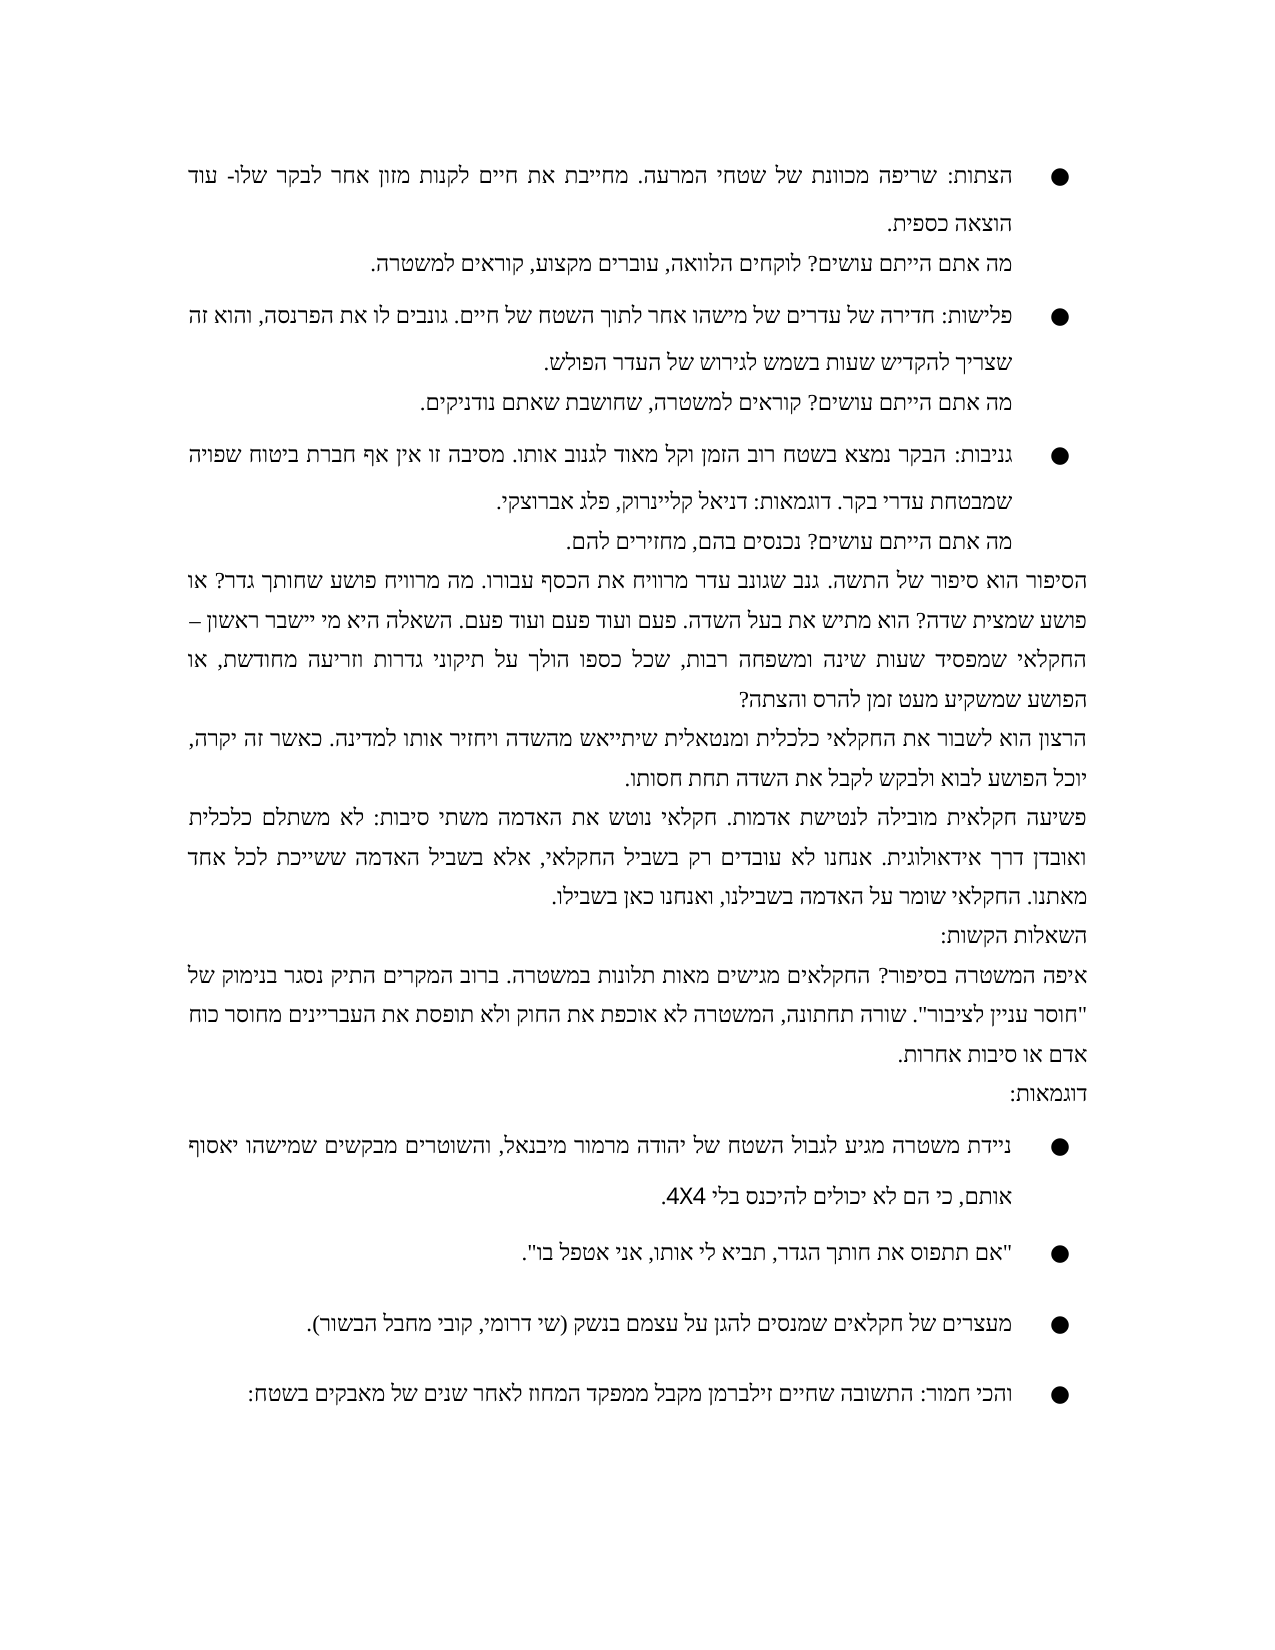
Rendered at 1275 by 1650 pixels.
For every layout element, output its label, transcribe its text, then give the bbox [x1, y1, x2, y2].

list הצתות: שריפה מכוונת של שטחי המרעה. מחייבת את חיים לקנות מזון אחר לבקר שלו- עוד הוצאה כספית. [187, 150, 1050, 236]
text מה אתם הייתם עושים? לוקחים הלוואה, עוברים מקצוע, קוראים למשטרה. [187, 249, 1012, 276]
list והכי חמור: התשובה שחיים זילברמן מקבל ממפקד המחוז לאחר שנים של מאבקים בשטח: [187, 1368, 1050, 1415]
text מה אתם הייתם עושים? קוראים למשטרה, שחושבת שאתם נודניקים. [187, 389, 1012, 415]
list מעצרים של חקלאים שמנסים להגן על עצמם בנשק (שי דרומי, קובי מחבל הבשור). [187, 1297, 1050, 1344]
list "אם תתפוס את חותך הגדר, תביא לי אותו, אני אטפל בו". [187, 1227, 1050, 1274]
list פלישות: חדירה של עדרים של מישהו אחר לתוך השטח של חיים. גונבים לו את הפרנסה, והוא זה שצריך להקדיש שעות בשמש לגירוש של העדר הפולש. [187, 289, 1050, 376]
text השאלות הקשות: [187, 922, 1087, 949]
text פשיעה חקלאית מובילה לנטישת אדמות. חקלאי נוטש את האדמה משתי סיבות: לא משתלם כלכלית ואובדן דרך אידאולוגית. אנחנו לא עובדים רק בשביל החקלאי, אלא בשביל האדמה ששייכת לכל אחד מאתנו. החקלאי שומר על האדמה בשבילנו, ואנחנו כאן בשבילו. [187, 804, 1087, 909]
list ניידת משטרה מגיע לגבול השטח של יהודה מרמור מיבנאל, והשוטרים מבקשים שמישהו יאסוף אותם, כי הם לא יכולים להיכנס בלי 4X4. [187, 1120, 1050, 1211]
text הרצון הוא לשבור את החקלאי כלכלית ומנטאלית שיתייאש מהשדה ויחזיר אותו למדינה. כאשר זה יקרה, יוכל הפושע לבוא ולבקש לקבל את השדה תחת חסותו. [187, 725, 1087, 791]
text דוגמאות: [187, 1080, 1087, 1107]
text הסיפור הוא סיפור של התשה. גנב שגונב עדר מרוויח את הכסף עבורו. מה מרוויח פושע שחותך גדר? או פושע שמצית שדה? הוא מתיש את בעל השדה. פעם ועוד פעם ועוד פעם. השאלה היא מי יישבר ראשון – החקלאי שמפסיד שעות שינה ומשפחה רבות, שכל כספו הולך על תיקוני גדרות וזריעה מחודשת, או הפושע שמשקיע מעט זמן להרס והצתה? [187, 567, 1087, 712]
list גניבות: הבקר נמצא בשטח רוב הזמן וקל מאוד לגנוב אותו. מסיבה זו אין אף חברת ביטוח שפויה שמבטחת עדרי בקר. דוגמאות: דניאל קליינרוק, פלג אברוצקי. [187, 428, 1050, 514]
text מה אתם הייתם עושים? נכנסים בהם, מחזירים להם. [187, 528, 1012, 554]
text איפה המשטרה בסיפור? החקלאים מגישים מאות תלונות במשטרה. ברוב המקרים התיק נסגר בנימוק של "חוסר עניין לציבור". שורה תחתונה, המשטרה לא אוכפת את החוק ולא תופסת את העבריינים מחוסר כוח אדם או סיבות אחרות. [187, 962, 1087, 1067]
